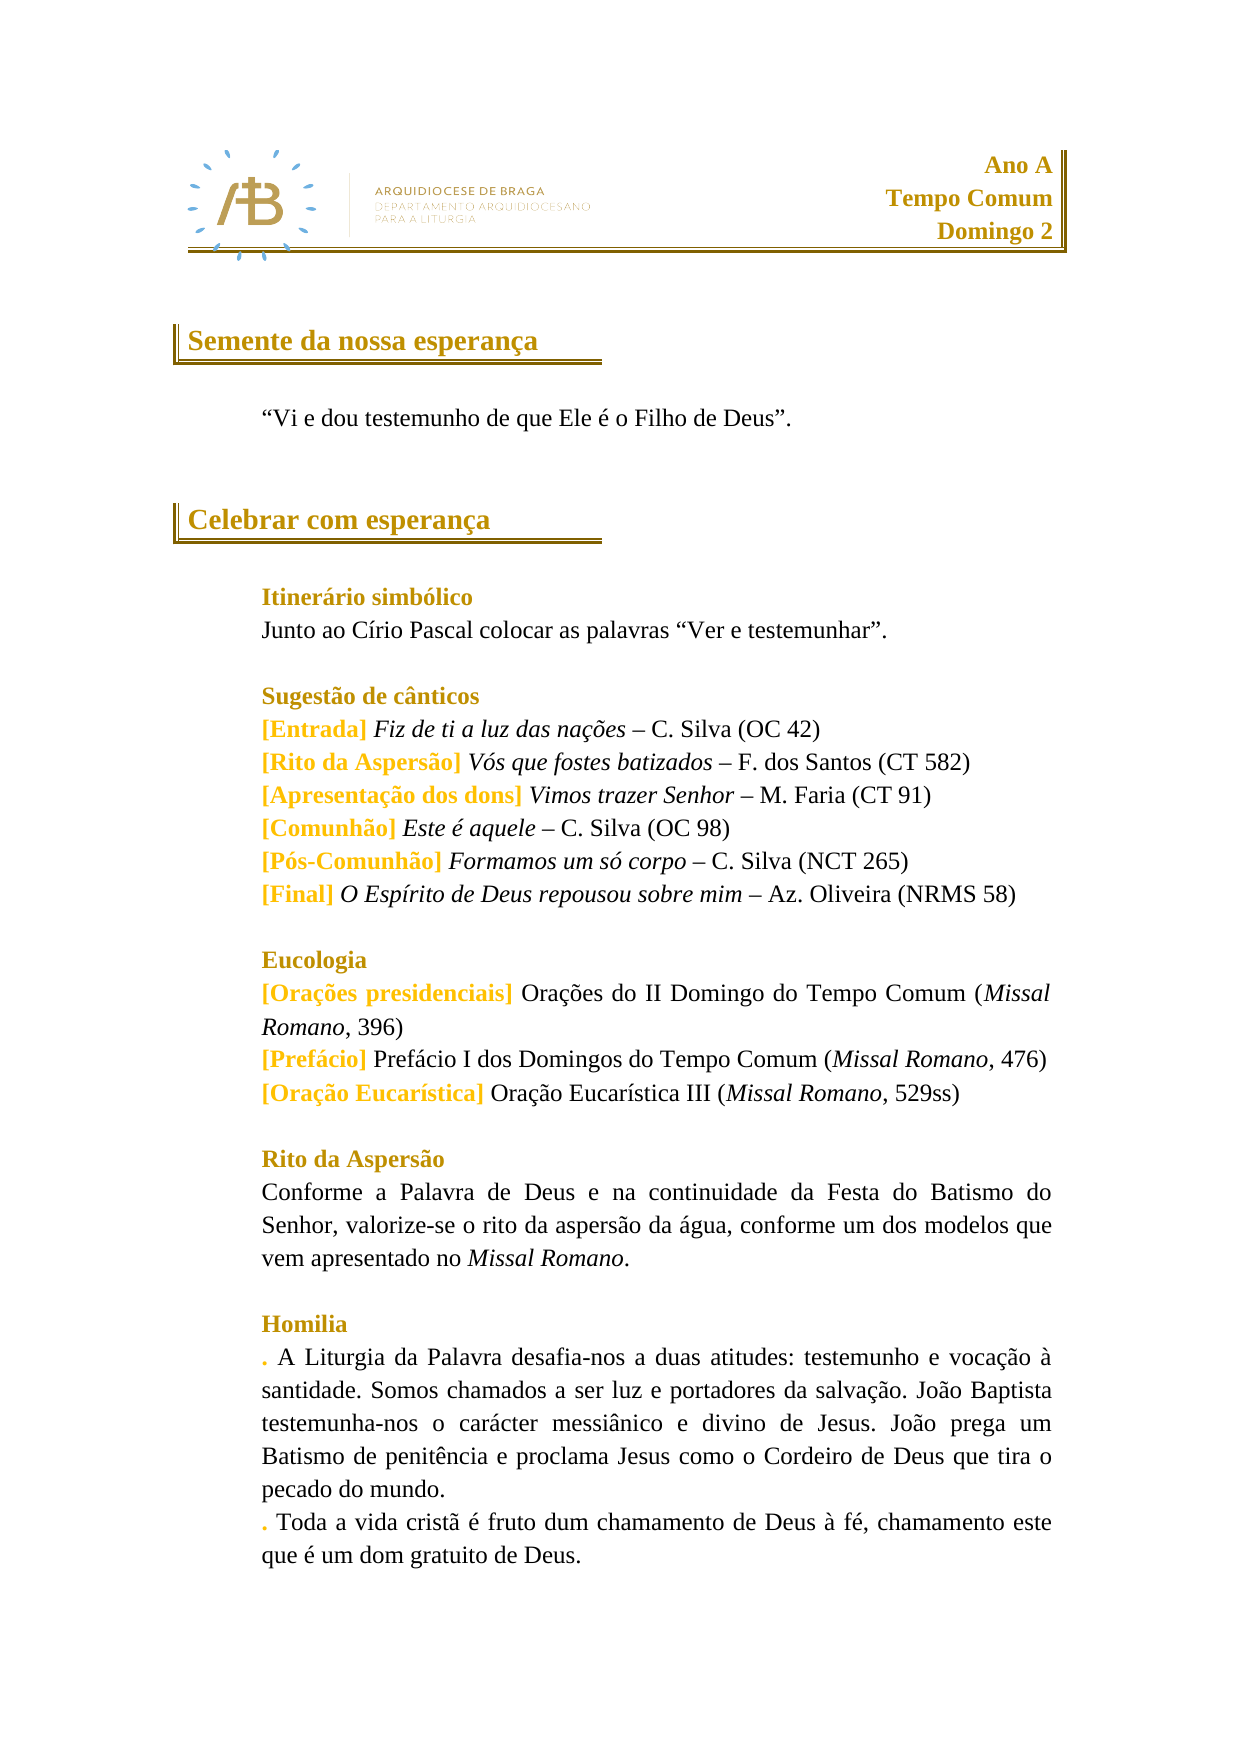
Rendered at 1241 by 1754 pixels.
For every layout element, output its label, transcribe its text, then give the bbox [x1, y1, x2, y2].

text [Pós-Comunhão] Formamos um só corpo – C. Silva (NCT 265) [261, 846, 1053, 875]
text Domingo 2 [593, 216, 1061, 247]
text [Prefácio] Prefácio I dos Domingos do Tempo Comum (Missal Romano, 476) [261, 1044, 1053, 1073]
text Celebrar com esperança [173, 502, 602, 541]
text Ano A [593, 150, 1053, 179]
text Homilia [187, 1309, 1053, 1337]
text [Apresentação dos dons] Vimos trazer Senhor – M. Faria (CT 91) [261, 780, 1053, 809]
text Semente da nossa esperança [173, 323, 602, 362]
text [Oração Eucarística] Oração Eucarística III (Missal Romano, 529ss) [261, 1078, 1053, 1106]
text Sugestão de cânticos [187, 681, 1053, 710]
text [Entrada] Fiz de ti a luz das nações – C. Silva (OC 42) [261, 714, 1053, 743]
text Junto ao Círio Pascal colocar as palavras “Ver e testemunhar”. [261, 615, 1053, 644]
text [Orações presidenciais] Orações do II Domingo do Tempo Comum (Missal Romano, 396) [261, 978, 1053, 1040]
text [Comunhão] Este é aquele – C. Silva (OC 98) [261, 813, 1053, 842]
text . A Liturgia da Palavra desafia-nos a duas atitudes: testemunho e vocação à santidade. Somos chamados a ser luz e portadores da salvação. João Baptista testemunha-nos o carácter messiânico e divino de Jesus. João prega um Batismo de penitência e proclama Jesus como o Cordeiro de Deus que tira o pecado do mundo. [261, 1342, 1053, 1503]
text Rito da Aspersão [187, 1144, 1053, 1172]
text Eucologia [187, 946, 1053, 974]
picture [187, 150, 593, 261]
text Itinerário simbólico [187, 582, 1053, 611]
text Conforme a Palavra de Deus e na continuidade da Festa do Batismo do Senhor, valorize-se o rito da aspersão da água, conforme um dos modelos que vem apresentado no Missal Romano. [261, 1177, 1053, 1271]
text [Rito da Aspersão] Vós que fostes batizados – F. dos Santos (CT 582) [261, 747, 1053, 776]
text “Vi e dou testemunho de que Ele é o Filho de Deus”. [261, 403, 1053, 432]
text . Toda a vida cristã é fruto dum chamamento de Deus à fé, chamamento este que é um dom gratuito de Deus. [261, 1507, 1053, 1569]
text [Final] O Espírito de Deus repousou sobre mim – Az. Oliveira (NRMS 58) [261, 879, 1053, 908]
text Tempo Comum [593, 183, 1061, 212]
